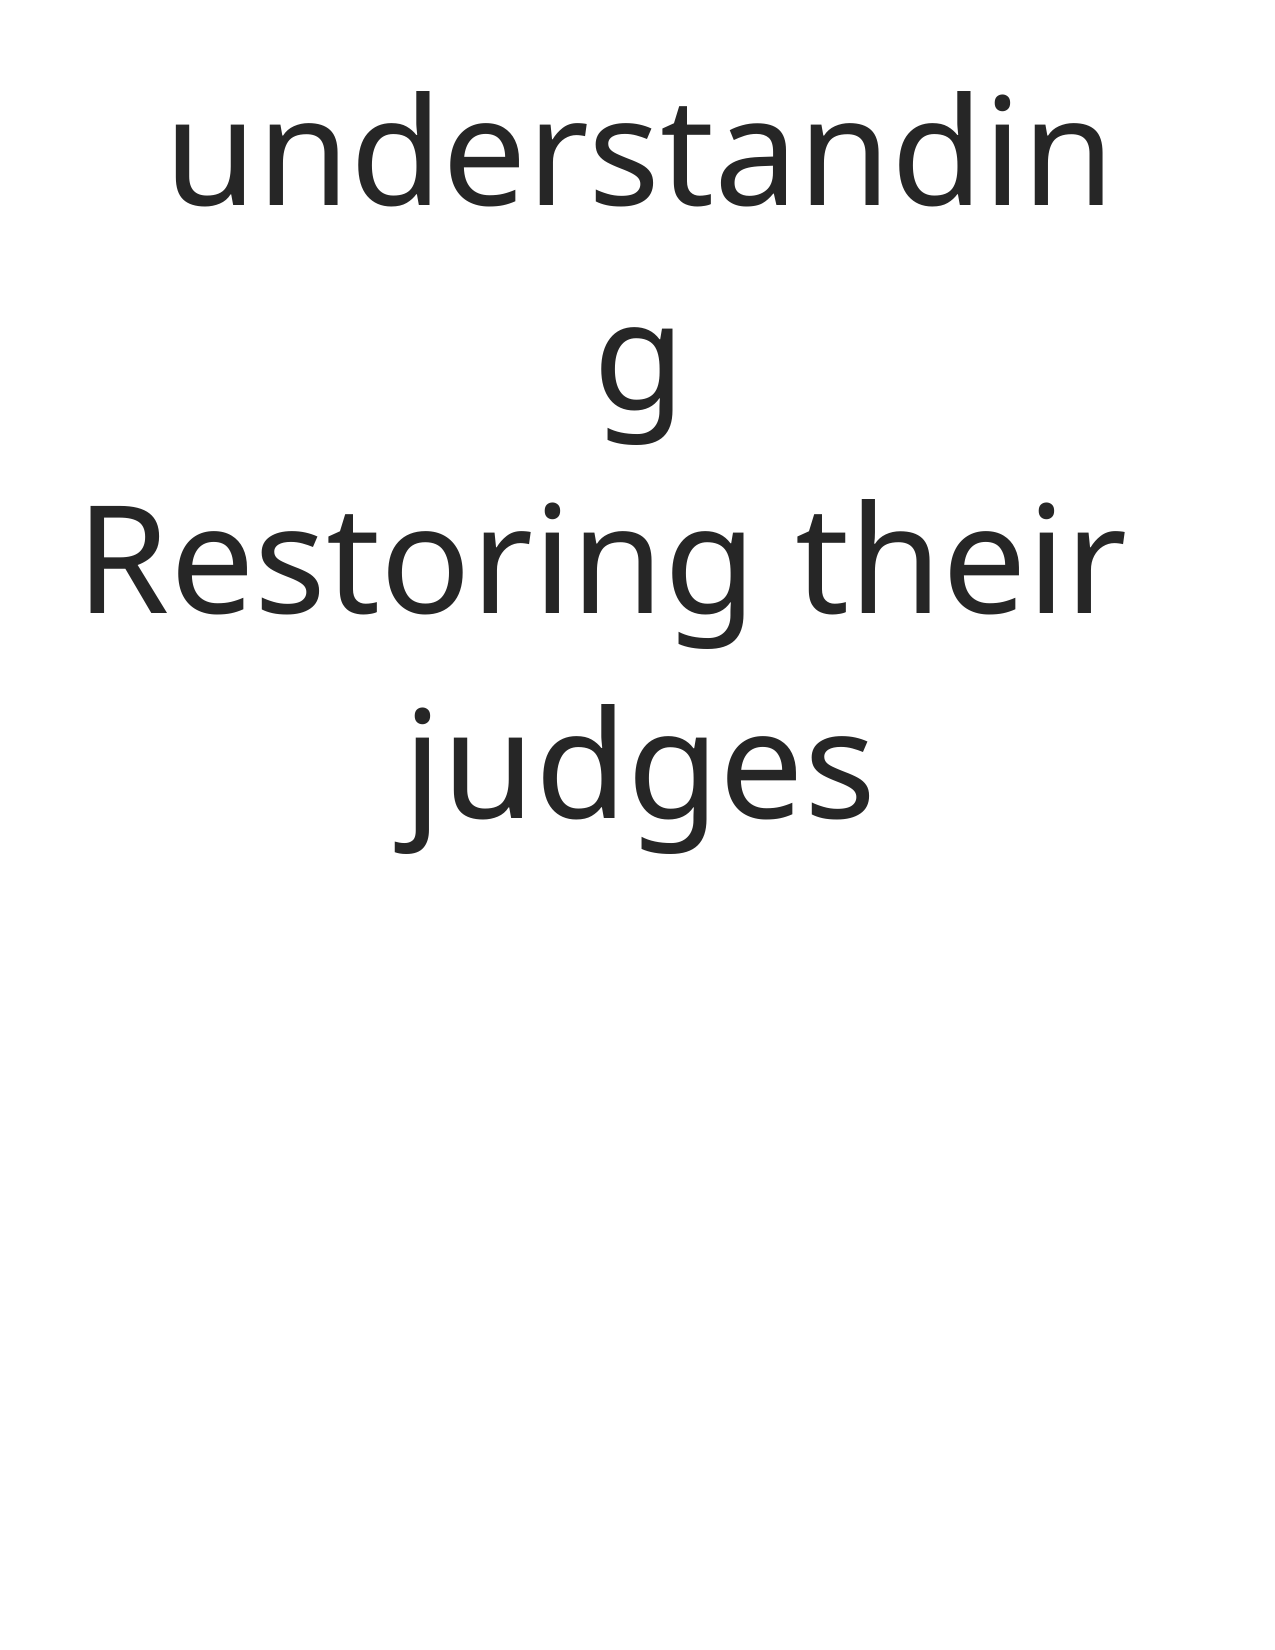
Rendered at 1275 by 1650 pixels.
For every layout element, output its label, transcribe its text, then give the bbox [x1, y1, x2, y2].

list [45, 45, 1159, 453]
list Restoring their judges [45, 453, 1159, 862]
